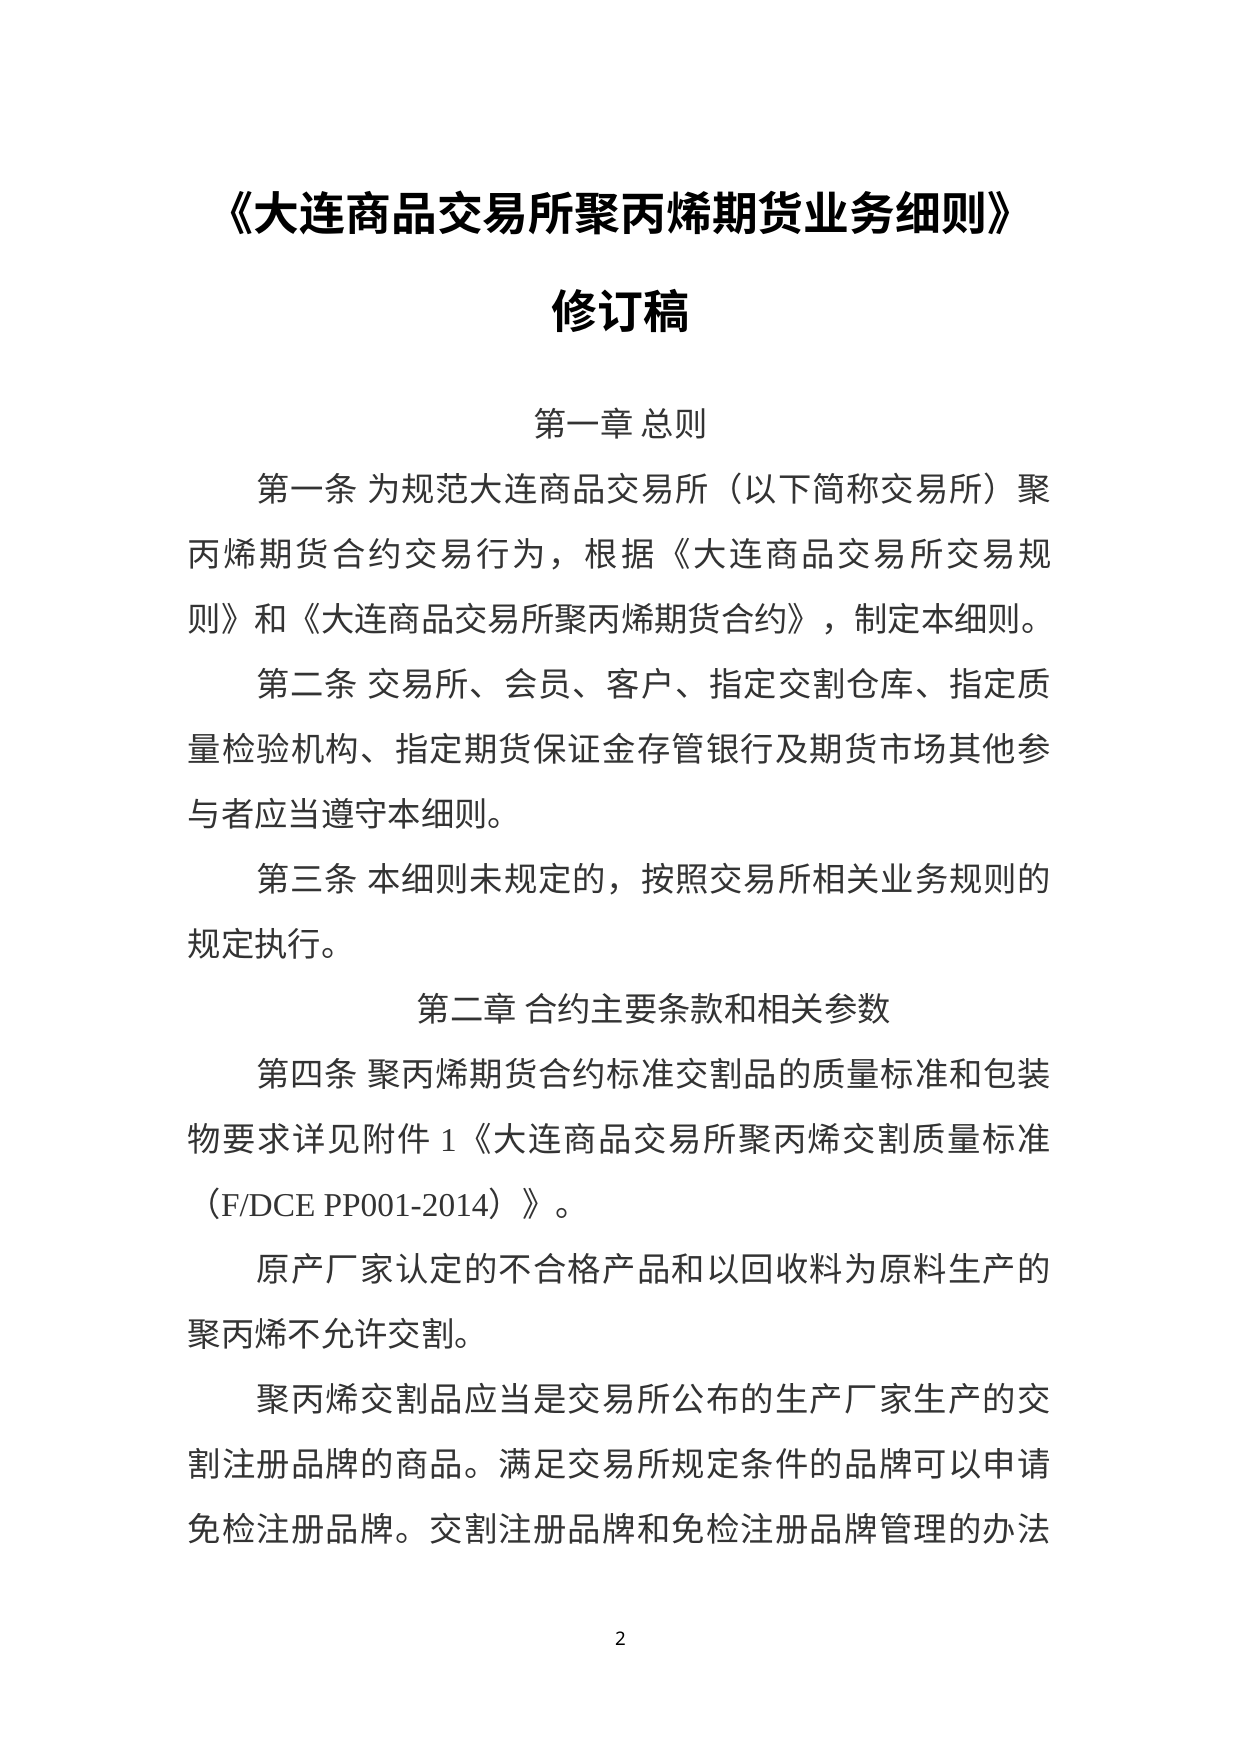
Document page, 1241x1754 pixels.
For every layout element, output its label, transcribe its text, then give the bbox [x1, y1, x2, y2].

text 第一条 为规范大连商品交易所（以下简称交易所）聚丙烯期货合约交易行为，根据《大连商品交易所交易规则》和《大连商品交易所聚丙烯期货合约》，制定本细则。 [187, 454, 1053, 649]
text 修订稿 [187, 259, 1053, 357]
text 第三条 本细则未规定的，按照交易所相关业务规则的规定执行。 [187, 844, 1053, 974]
text 第一章 总则 [187, 389, 1053, 454]
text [187, 1364, 1053, 1559]
text 《大连商品交易所聚丙烯期货业务细则》 [187, 162, 1053, 259]
text 第二章 合约主要条款和相关参数 [187, 974, 1053, 1039]
text 原产厂家认定的不合格产品和以回收料为原料生产的聚丙烯不允许交割。 [187, 1234, 1053, 1364]
text 第四条 聚丙烯期货合约标准交割品的质量标准和包装物要求详见附件1《大连商品交易所聚丙烯交割质量标准（F/DCE PP001-2014）》。 [187, 1039, 1053, 1234]
text 第二条 交易所、会员、客户、指定交割仓库、指定质量检验机构、指定期货保证金存管银行及期货市场其他参与者应当遵守本细则。 [187, 649, 1053, 844]
